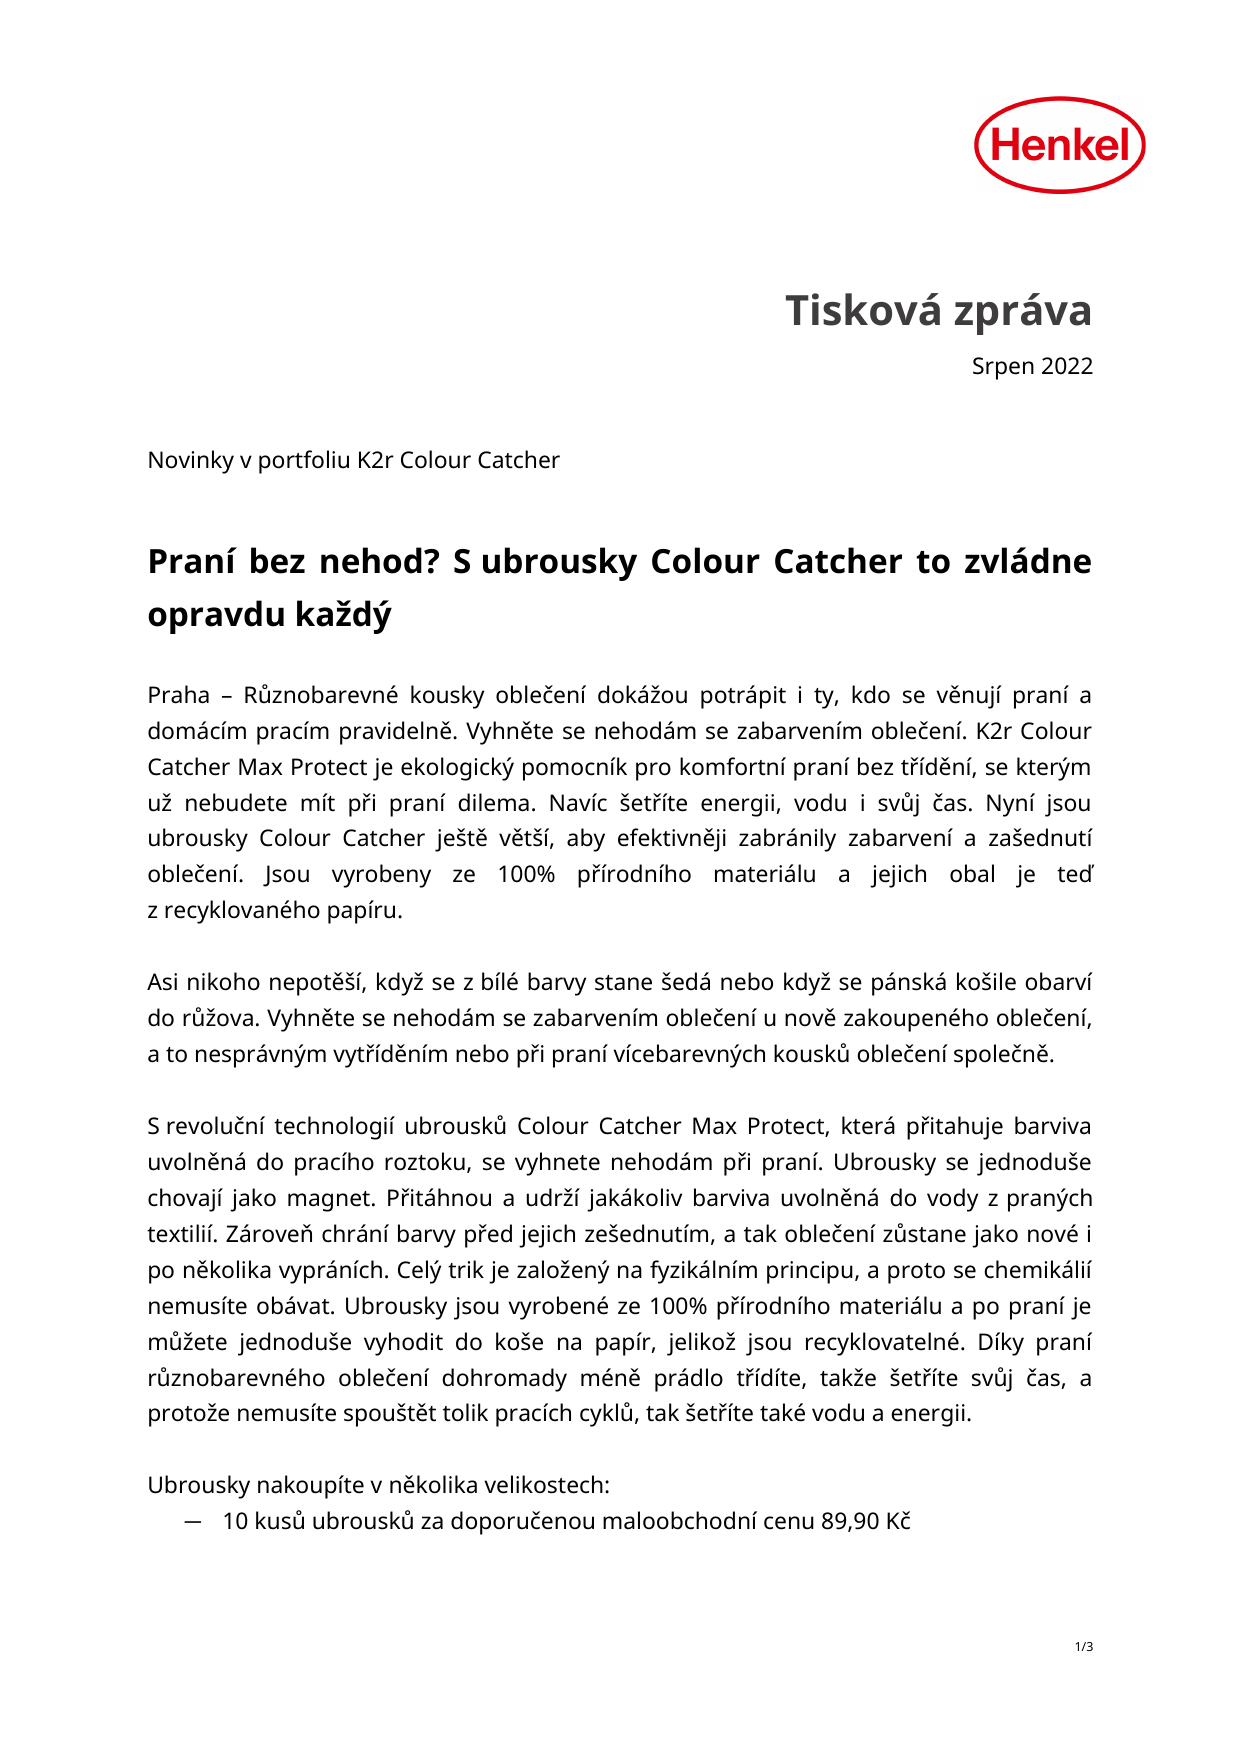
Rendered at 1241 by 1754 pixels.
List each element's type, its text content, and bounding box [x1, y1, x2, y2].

text Asi nikoho nepotěší, když se z bílé barvy stane šedá nebo když se pánská košile obarví do růžova. Vyhněte se nehodám se zabarvením oblečení u nově zakoupeného oblečení, a to nesprávným vytříděním nebo při praní vícebarevných kousků oblečení společně. [147, 966, 1093, 1069]
text Novinky v portfoliu K2r Colour Catcher [147, 444, 1093, 475]
picture [973, 94, 1146, 194]
text S revoluční technologií ubrousků Colour Catcher Max Protect, která přitahuje barviva uvolněná do pracího roztoku, se vyhnete nehodám při praní. Ubrousky se jednoduše chovají jako magnet. Přitáhnou a udrží jakákoliv barviva uvolněná do vody z praných textilií. Zároveň chrání barvy před jejich zešednutím, a tak oblečení zůstane jako nové i po několika vypráních. Celý trik je založený na fyzikálním principu, a proto se chemikálií nemusíte obávat. Ubrousky jsou vyrobené ze 100% přírodního materiálu a po praní je můžete jednoduše vyhodit do koše na papír, jelikož jsou recyklovatelné. Díky praní různobarevného oblečení dohromady méně prádlo třídíte, takže šetříte svůj čas, a protože nemusíte spouštět tolik pracích cyklů, tak šetříte také vodu a energii. [147, 1110, 1093, 1429]
text Srpen 2022 [147, 350, 1093, 381]
text Praha – Různobarevné kousky oblečení dokážou potrápit i ty, kdo se věnují praní a domácím pracím pravidelně. Vyhněte se nehodám se zabarvením oblečení. K2r Colour Catcher Max Protect je ekologický pomocník pro komfortní praní bez třídění, se kterým už nebudete mít při praní dilema. Navíc šetříte energii, vodu i svůj čas. Nyní jsou ubrousky Colour Catcher ještě větší, aby efektivněji zabránily zabarvení a zašednutí oblečení. Jsou vyrobeny ze 100% přírodního materiálu a jejich obal je teď z recyklovaného papíru. [147, 679, 1093, 926]
text Ubrousky nakoupíte v několika velikostech: [147, 1469, 1093, 1501]
list 10 kusů ubrousků za doporučenou maloobchodní cenu 89,90 Kč [184, 1505, 1093, 1536]
text Praní bez nehod? S ubrousky Colour Catcher to zvládne opravdu každý [147, 538, 1093, 636]
